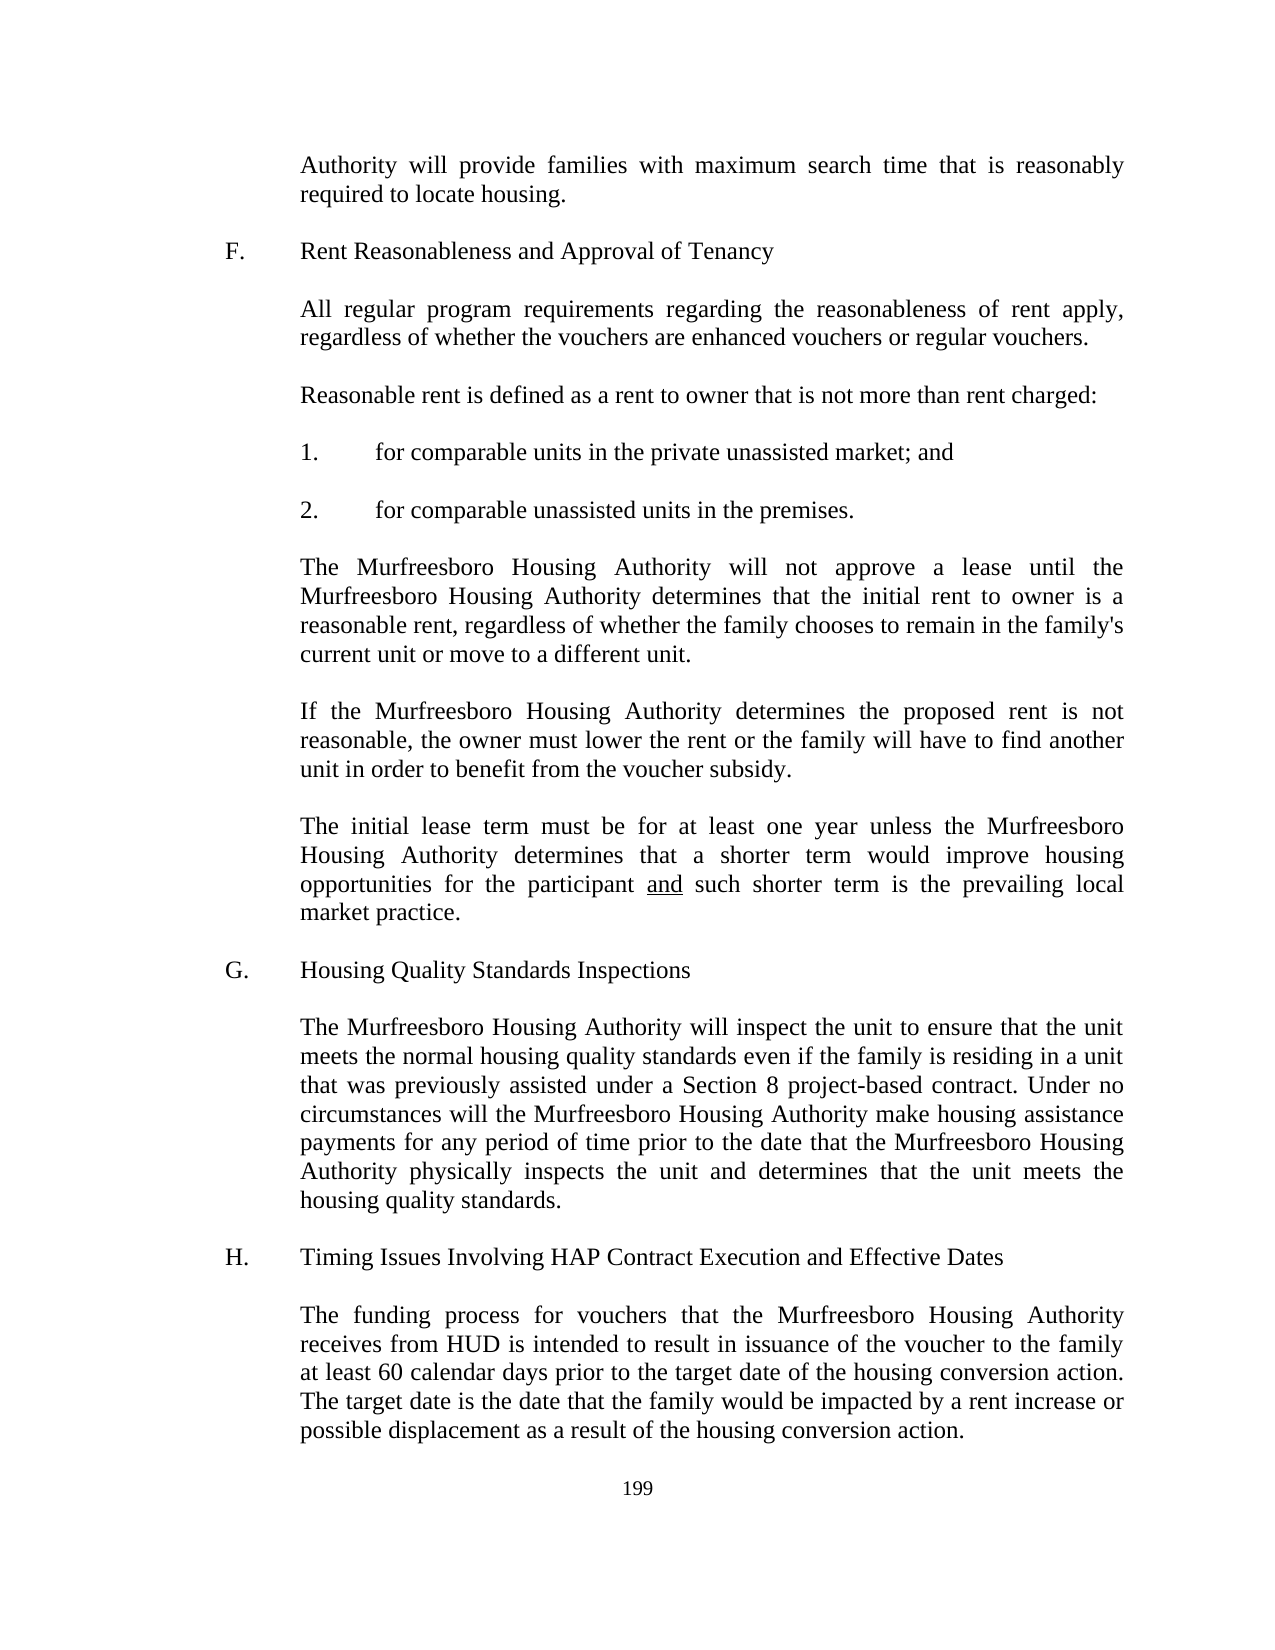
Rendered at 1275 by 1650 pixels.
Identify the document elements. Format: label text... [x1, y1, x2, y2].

text If the Murfreesboro Housing Authority determines the proposed rent is not reasonable, the owner must lower the rent or the family will have to find another unit in order to benefit from the voucher subsidy. [300, 696, 1125, 782]
text H. Timing Issues Involving HAP Contract Execution and Effective Dates [150, 1242, 1125, 1271]
text All regular program requirements regarding the reasonableness of rent apply, regardless of whether the vouchers are enhanced vouchers or regular vouchers. [300, 294, 1125, 351]
text 2. for comparable unassisted units in the premises. [300, 495, 1125, 524]
text F. Rent Reasonableness and Approval of Tenancy [150, 236, 1125, 265]
text The Murfreesboro Housing Authority will not approve a lease until the Murfreesboro Housing Authority determines that the initial rent to owner is a reasonable rent, regardless of whether the family chooses to remain in the family's current unit or move to a different unit. [300, 552, 1125, 667]
text The Murfreesboro Housing Authority will inspect the unit to ensure that the unit meets the normal housing quality standards even if the family is residing in a unit that was previously assisted under a Section 8 project-based contract. Under no circumstances will the Murfreesboro Housing Authority make housing assistance payments for any period of time prior to the date that the Murfreesboro Housing Authority physically inspects the unit and determines that the unit meets the housing quality standards. [300, 1012, 1125, 1214]
text Reasonable rent is defined as a rent to owner that is not more than rent charged: [300, 380, 1125, 409]
text G. Housing Quality Standards Inspections [150, 955, 1125, 984]
text 1. for comparable units in the private unassisted market; and [300, 437, 1125, 466]
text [300, 150, 1125, 207]
text The initial lease term must be for at least one year unless the Murfreesboro Housing Authority determines that a shorter term would improve housing opportunities for the participant and such shorter term is the prevailing local market practice. [300, 811, 1125, 926]
text The funding process for vouchers that the Murfreesboro Housing Authority receives from HUD is intended to result in issuance of the voucher to the family at least 60 calendar days prior to the target date of the housing conversion action. The target date is the date that the family would be impacted by a rent increase or possible displacement as a result of the housing conversion action. [300, 1300, 1125, 1444]
